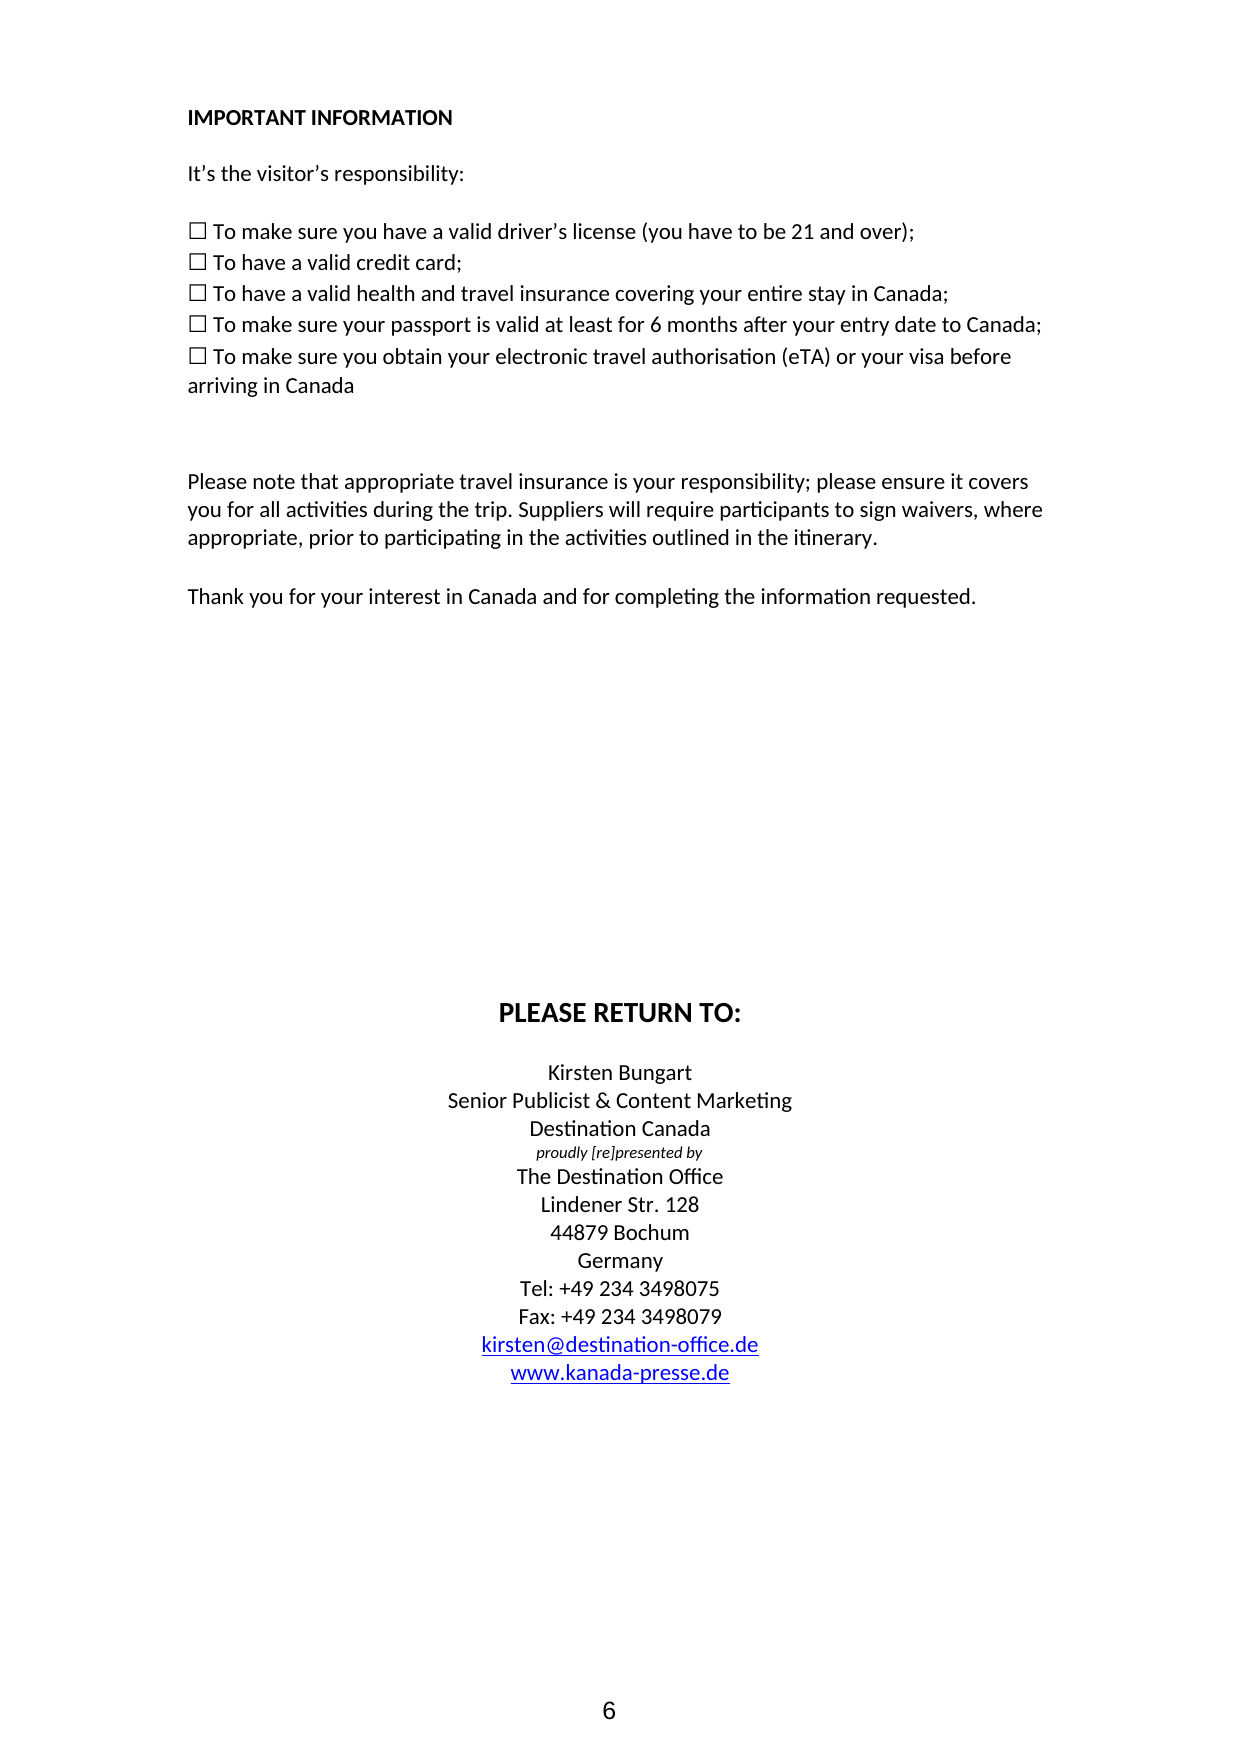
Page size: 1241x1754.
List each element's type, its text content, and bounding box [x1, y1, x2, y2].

text ☐ To make sure your passport is valid at least for 6 months after your entry date to Canada; [187, 308, 1053, 340]
text Tel: +49 234 3498075 [187, 1274, 1053, 1302]
text Destination Canada [187, 1114, 1053, 1142]
text ☐ To have a valid credit card; [187, 246, 1053, 277]
text IMPORTANT INFORMATION [187, 103, 1053, 131]
text 44879 Bochum [187, 1218, 1053, 1246]
text ☐ To make sure you have a valid driver’s license (you have to be 21 and over); [187, 215, 1053, 246]
text PLEASE RETURN TO: [187, 994, 1053, 1030]
text The Destination Office [187, 1162, 1053, 1190]
text Please note that appropriate travel insurance is your responsibility; please ensure it covers you for all activities during the trip. Suppliers will require participants to sign waivers, where appropriate, prior to participating in the activities outlined in the itinerary. [187, 467, 1053, 552]
text Thank you for your interest in Canada and for completing the information requested. [187, 582, 1053, 610]
text proudly [re]presented by [187, 1142, 1053, 1162]
text Fax: +49 234 3498079 [187, 1302, 1053, 1331]
text kirsten@destination-office.de [187, 1331, 1053, 1358]
text It’s the visitor’s responsibility: [187, 159, 1053, 187]
text ☐ To make sure you obtain your electronic travel authorisation (eTA) or your visa before arriving in Canada [187, 340, 1053, 399]
text www.kanada-presse.de [187, 1358, 1053, 1387]
text ☐ To have a valid health and travel insurance covering your entire stay in Canada; [187, 277, 1053, 308]
text Lindener Str. 128 [187, 1190, 1053, 1218]
text Kirsten Bungart [187, 1058, 1053, 1086]
text Senior Publicist & Content Marketing [187, 1086, 1053, 1114]
text Germany [187, 1246, 1053, 1274]
